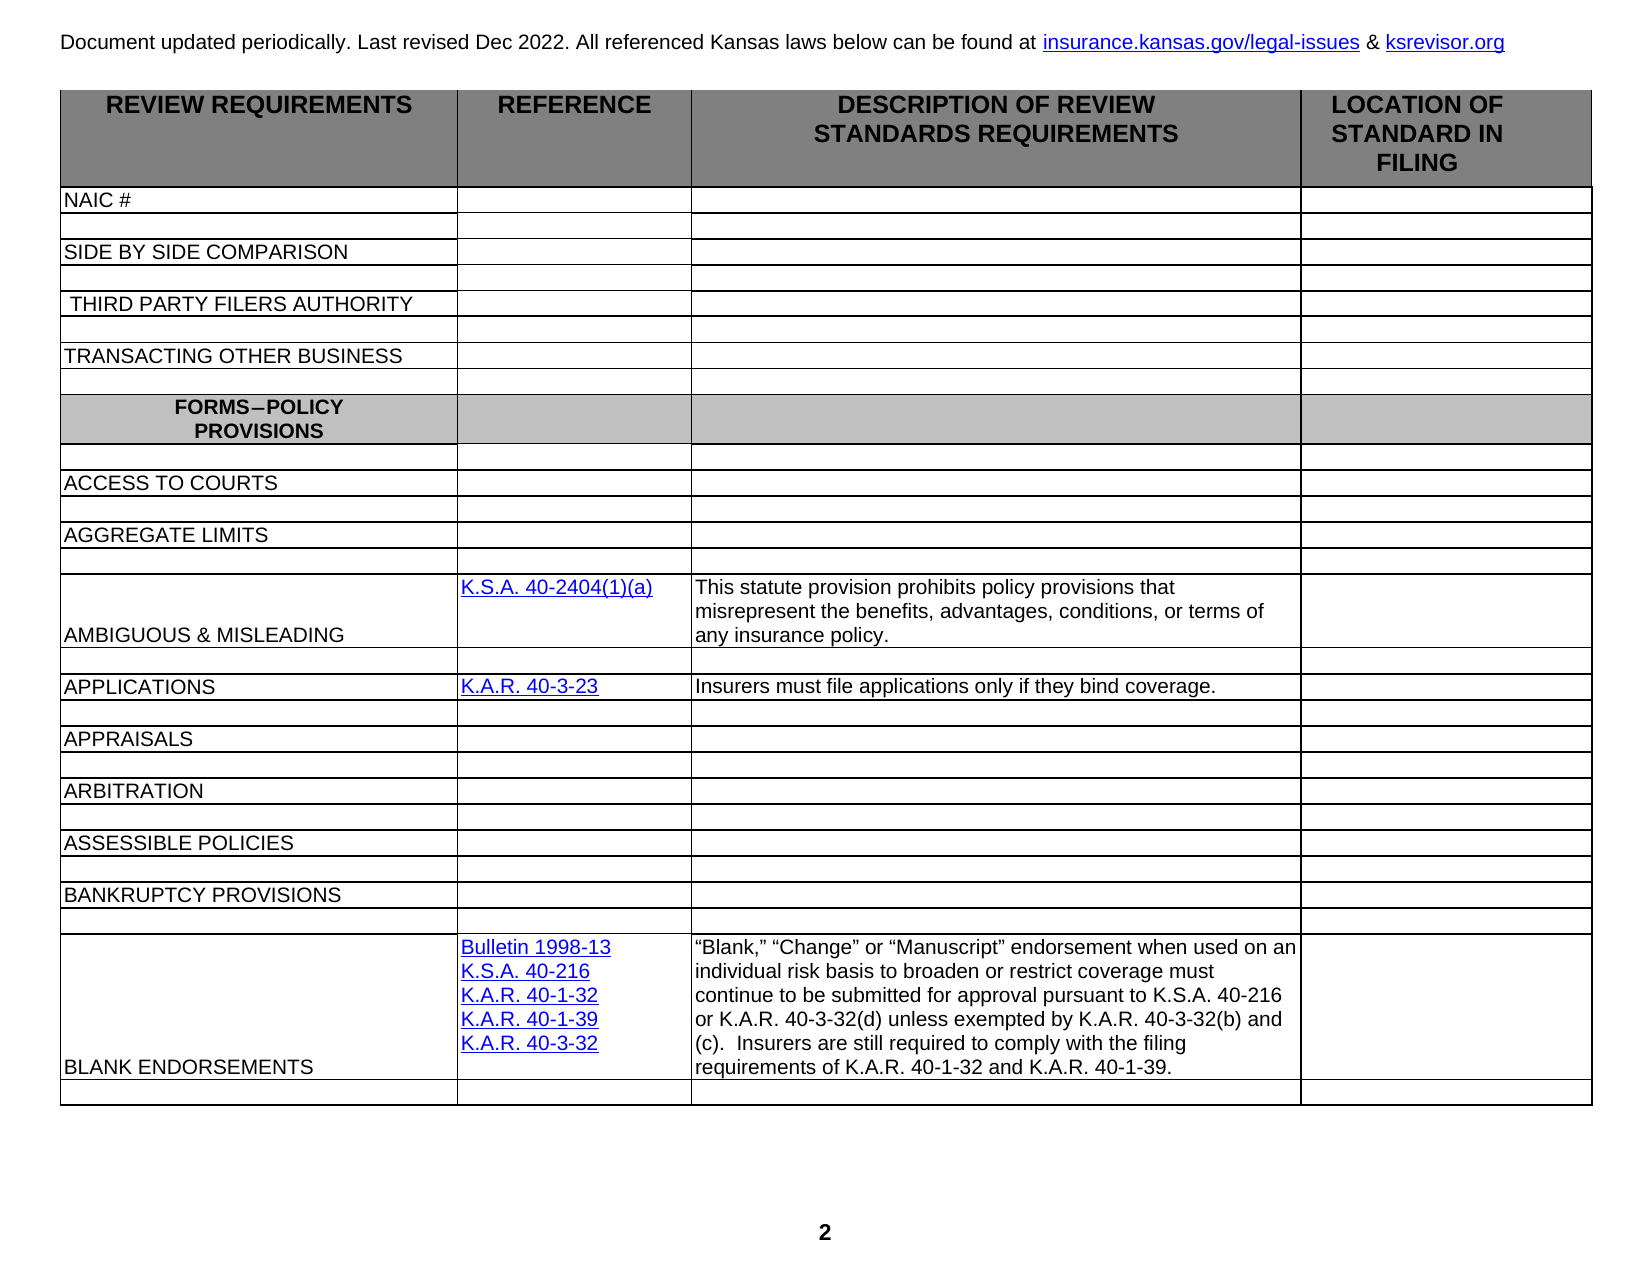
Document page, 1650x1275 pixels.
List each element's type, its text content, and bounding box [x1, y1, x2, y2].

table_cell [458, 369, 691, 393]
table_cell [61, 214, 457, 238]
table_cell [458, 727, 691, 751]
table_cell [692, 831, 1300, 855]
table_cell [458, 395, 691, 443]
table_cell [692, 883, 1300, 907]
table_header REFERENCE [458, 90, 691, 186]
table_cell APPRAISALS [61, 727, 457, 751]
table_header DESCRIPTION OF REVIEW STANDARDS REQUIREMENTS [692, 90, 1300, 186]
table_cell [1302, 395, 1591, 443]
table_cell [458, 265, 691, 290]
table_cell NAIC # [61, 188, 457, 212]
table_cell [1302, 909, 1591, 933]
table_cell [1302, 575, 1591, 647]
table_cell [1302, 648, 1591, 673]
table_cell ACCESS TO COURTS [61, 471, 457, 495]
table_cell [458, 831, 691, 855]
table_cell AMBIGUOUS & MISLEADING [61, 575, 457, 647]
table_cell [458, 213, 691, 238]
table_cell [692, 497, 1300, 521]
table_cell [692, 188, 1300, 212]
table_cell [61, 369, 457, 393]
table_cell [458, 523, 691, 547]
table_cell [692, 701, 1300, 725]
table_cell [458, 1080, 691, 1104]
table_cell [692, 292, 1300, 315]
table_cell [1302, 883, 1591, 907]
table_cell [692, 369, 1300, 393]
table_cell [61, 909, 457, 933]
table_cell [1302, 266, 1591, 290]
table_cell K.S.A. 40-2404(1)(a) [458, 575, 691, 647]
table_cell [692, 395, 1300, 443]
table_cell [61, 805, 457, 829]
table_cell [61, 549, 457, 573]
table_cell “Blank,” “Change” or “Manuscript” endorsement when used on an individual risk basis to broaden or restrict coverage must continue to be submitted for approval pursuant to K.S.A. 40-216 or K.A.R. 40-3-32(d) unless exempted by K.A.R. 40-3-32(b) and (c). Insurers are still required to comply with the filing requirements of K.A.R. 40-1-32 and K.A.R. 40-1-39. [692, 935, 1300, 1078]
table_cell [458, 701, 691, 725]
table_cell [1302, 523, 1591, 547]
table_cell [1302, 240, 1591, 264]
table_cell [458, 805, 691, 829]
table_cell [458, 779, 691, 803]
table_cell [1302, 727, 1591, 751]
table_header LOCATION OF STANDARD IN FILING [1302, 90, 1591, 186]
table_cell [61, 857, 457, 881]
table_cell [692, 727, 1300, 751]
table_cell [458, 909, 691, 933]
table_cell [458, 648, 691, 673]
table_cell [458, 471, 691, 495]
table_cell [692, 240, 1300, 264]
table_cell [1302, 471, 1591, 495]
table_cell ASSESSIBLE POLICIES [61, 831, 457, 855]
table_cell [692, 214, 1300, 238]
table_cell Bulletin 1998-13 K.S.A. 40-216 K.A.R. 40-1-32 K.A.R. 40-1-39 K.A.R. 40-3-32 [458, 934, 691, 1078]
table_cell BANKRUPTCY PROVISIONS [61, 883, 457, 907]
table_cell [1302, 1080, 1591, 1104]
table_cell [1302, 549, 1591, 573]
table_cell [692, 805, 1300, 829]
table_cell AGGREGATE LIMITS [61, 523, 457, 547]
table_cell [458, 343, 691, 367]
table_cell [692, 523, 1300, 547]
table_cell [1302, 188, 1591, 212]
table_cell [458, 857, 691, 881]
table_cell [1302, 497, 1591, 521]
table_cell [61, 701, 457, 725]
table_cell TRANSACTING OTHER BUSINESS [61, 343, 457, 367]
table_cell BLANK ENDORSEMENTS [61, 935, 457, 1078]
table_cell [1302, 317, 1591, 341]
table_cell [692, 343, 1300, 367]
table_cell [1302, 701, 1591, 725]
table_cell [458, 549, 691, 573]
table_cell [1302, 753, 1591, 777]
table_cell [692, 909, 1300, 933]
table_cell K.A.R. 40-3-23 [458, 675, 691, 699]
table_cell [1302, 675, 1591, 699]
table_cell [692, 857, 1300, 881]
table_cell [692, 549, 1300, 573]
table_cell [1302, 343, 1591, 367]
table_cell [692, 648, 1300, 673]
table_cell This statute provision prohibits policy provisions that misrepresent the benefits, advantages, conditions, or terms of any insurance policy. [692, 575, 1300, 647]
table_cell [61, 445, 457, 469]
table_cell [458, 497, 691, 521]
table_cell [61, 266, 457, 290]
table_cell [61, 753, 457, 777]
table_cell [1302, 369, 1591, 393]
table_cell SIDE BY SIDE COMPARISON [61, 240, 457, 264]
table_cell [1302, 805, 1591, 829]
table_cell [692, 317, 1300, 341]
table_cell [692, 779, 1300, 803]
table_cell [458, 883, 691, 907]
table_cell [61, 1080, 457, 1104]
table_cell FORMSPOLICY PROVISIONS [61, 395, 457, 443]
table_cell [1302, 292, 1591, 315]
table_cell [692, 445, 1300, 469]
table_cell [1302, 779, 1591, 803]
table_cell [61, 648, 457, 673]
table_cell ARBITRATION [61, 779, 457, 803]
table_cell [458, 317, 691, 341]
table_cell [61, 317, 457, 341]
table_cell [1302, 831, 1591, 855]
table_cell [1302, 857, 1591, 881]
table_header REVIEW REQUIREMENTS [61, 90, 457, 186]
table_cell [458, 291, 691, 315]
table_cell [692, 753, 1300, 777]
table_cell [692, 266, 1300, 290]
table_cell [458, 239, 691, 264]
table_cell [458, 188, 691, 212]
table_cell Insurers must file applications only if they bind coverage. [692, 675, 1300, 699]
table_cell [692, 1080, 1300, 1104]
table_cell [1302, 445, 1591, 469]
table_cell [458, 444, 691, 469]
table_cell [692, 471, 1300, 495]
table_cell [458, 753, 691, 777]
table_cell APPLICATIONS [61, 675, 457, 699]
table_cell [1302, 935, 1591, 1078]
table_cell [61, 497, 457, 521]
table_cell THIRD PARTY FILERS AUTHORITY [61, 292, 457, 315]
table_cell [1302, 214, 1591, 238]
